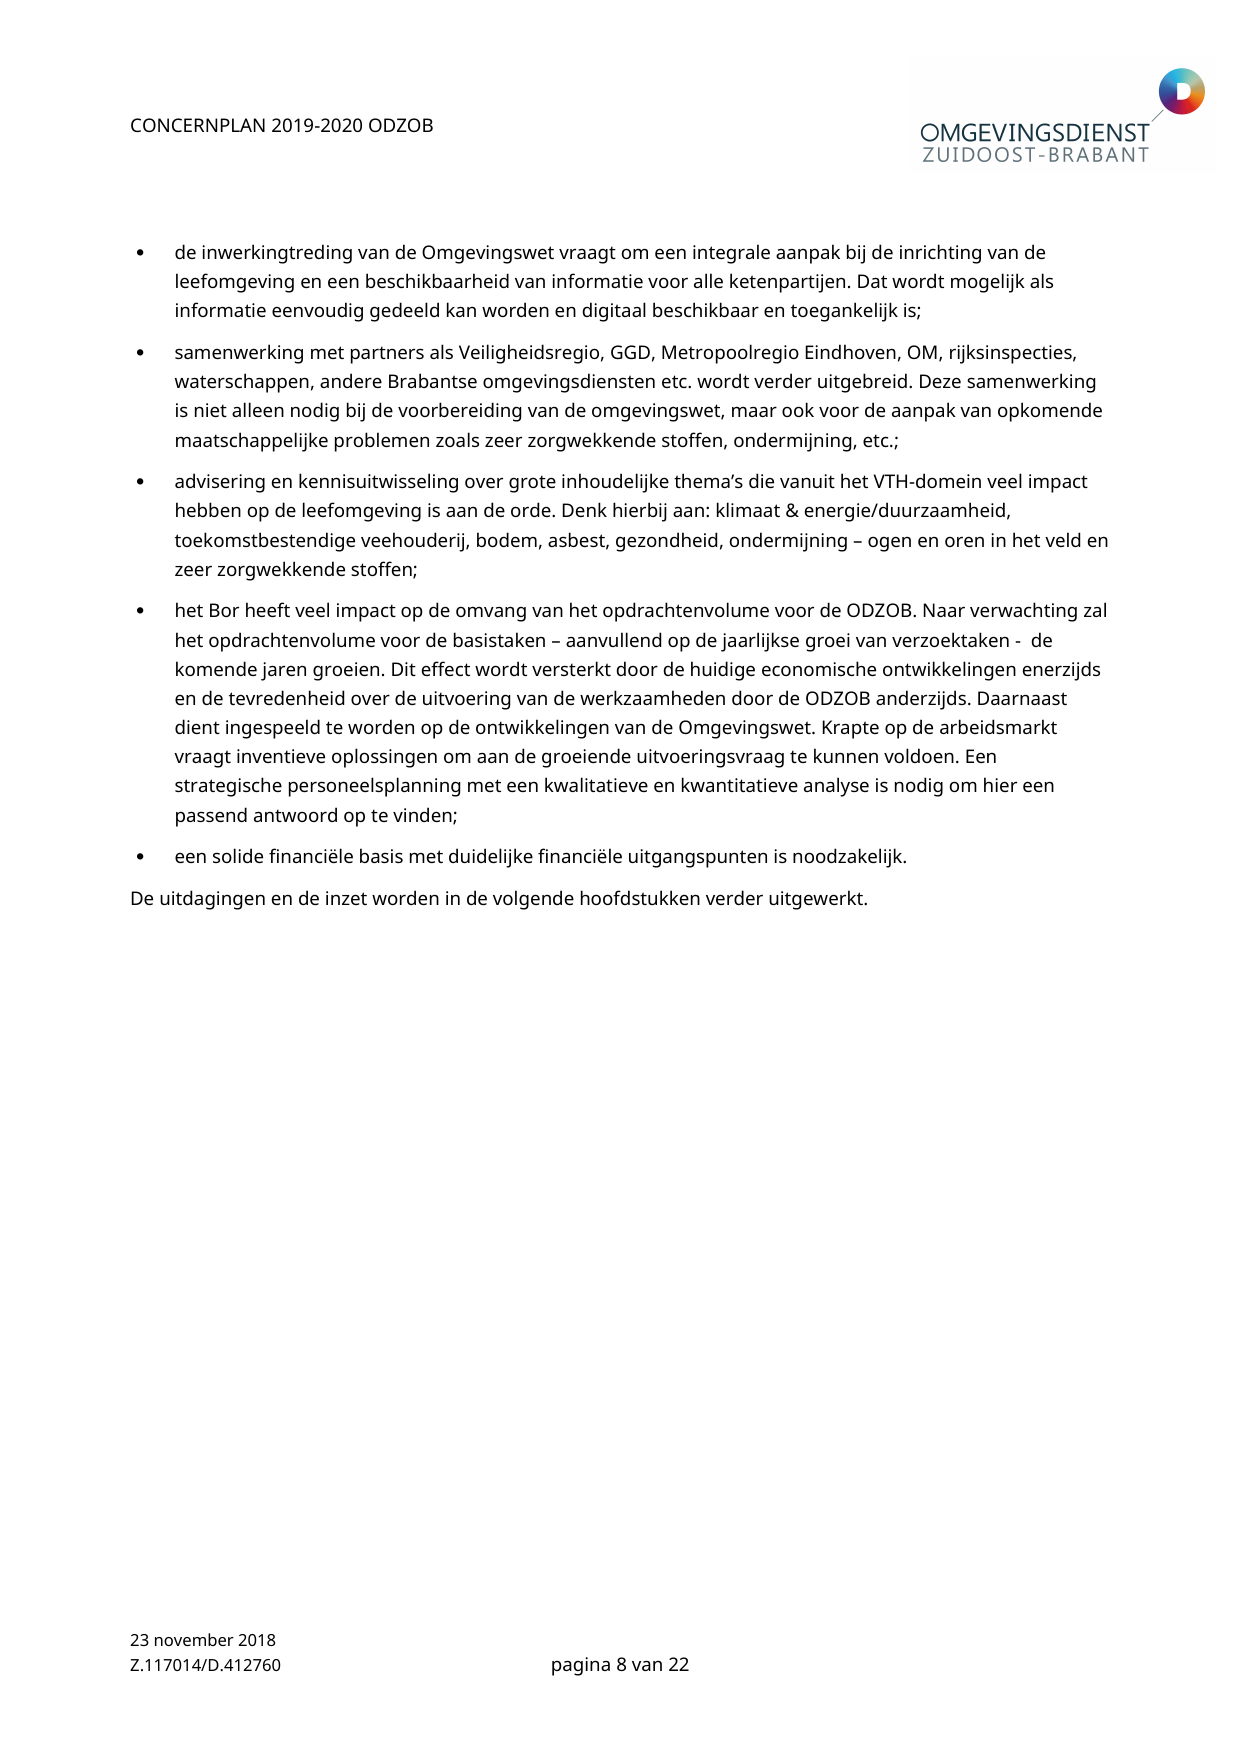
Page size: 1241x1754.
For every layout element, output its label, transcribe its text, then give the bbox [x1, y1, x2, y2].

list een solide financiële basis met duidelijke financiële uitgangspunten is noodzakelijk. [137, 840, 1110, 869]
list samenwerking met partners als Veiligheidsregio, GGD, Metropoolregio Eindhoven, OM, rijksinspecties, waterschappen, andere Brabantse omgevingsdiensten etc. wordt verder uitgebreid. Deze samenwerking is niet alleen nodig bij de voorbereiding van de omgevingswet, maar ook voor de aanpak van opkomende maatschappelijke problemen zoals zeer zorgwekkende stoffen, ondermijning, etc.; [137, 336, 1110, 453]
list de inwerkingtreding van de Omgevingswet vraagt om een integrale aanpak bij de inrichting van de leefomgeving en een beschikbaarheid van informatie voor alle ketenpartijen. Dat wordt mogelijk als informatie eenvoudig gedeeld kan worden en digitaal beschikbaar en toegankelijk is; [137, 236, 1110, 324]
text De uitdagingen en de inzet worden in de volgende hoofdstukken verder uitgewerkt. [130, 882, 1110, 911]
list advisering en kennisuitwisseling over grote inhoudelijke thema’s die vanuit het VTH-domein veel impact hebben op de leefomgeving is aan de orde. Denk hierbij aan: klimaat & energie/duurzaamheid, toekomstbestendige veehouderij, bodem, asbest, gezondheid, ondermijning – ogen en oren in het veld en zeer zorgwekkende stoffen; [137, 465, 1110, 582]
picture [909, 57, 1217, 174]
list het Bor heeft veel impact op de omvang van het opdrachtenvolume voor de ODZOB. Naar verwachting zal het opdrachtenvolume voor de basistaken – aanvullend op de jaarlijkse groei van verzoektaken - de komende jaren groeien. Dit effect wordt versterkt door de huidige economische ontwikkelingen enerzijds en de tevredenheid over de uitvoering van de werkzaamheden door de ODZOB anderzijds. Daarnaast dient ingespeeld te worden op de ontwikkelingen van de Omgevingswet. Krapte op de arbeidsmarkt vraagt inventieve oplossingen om aan de groeiende uitvoeringsvraag te kunnen voldoen. Een strategische personeelsplanning met een kwalitatieve en kwantitatieve analyse is nodig om hier een passend antwoord op te vinden; [137, 594, 1110, 828]
